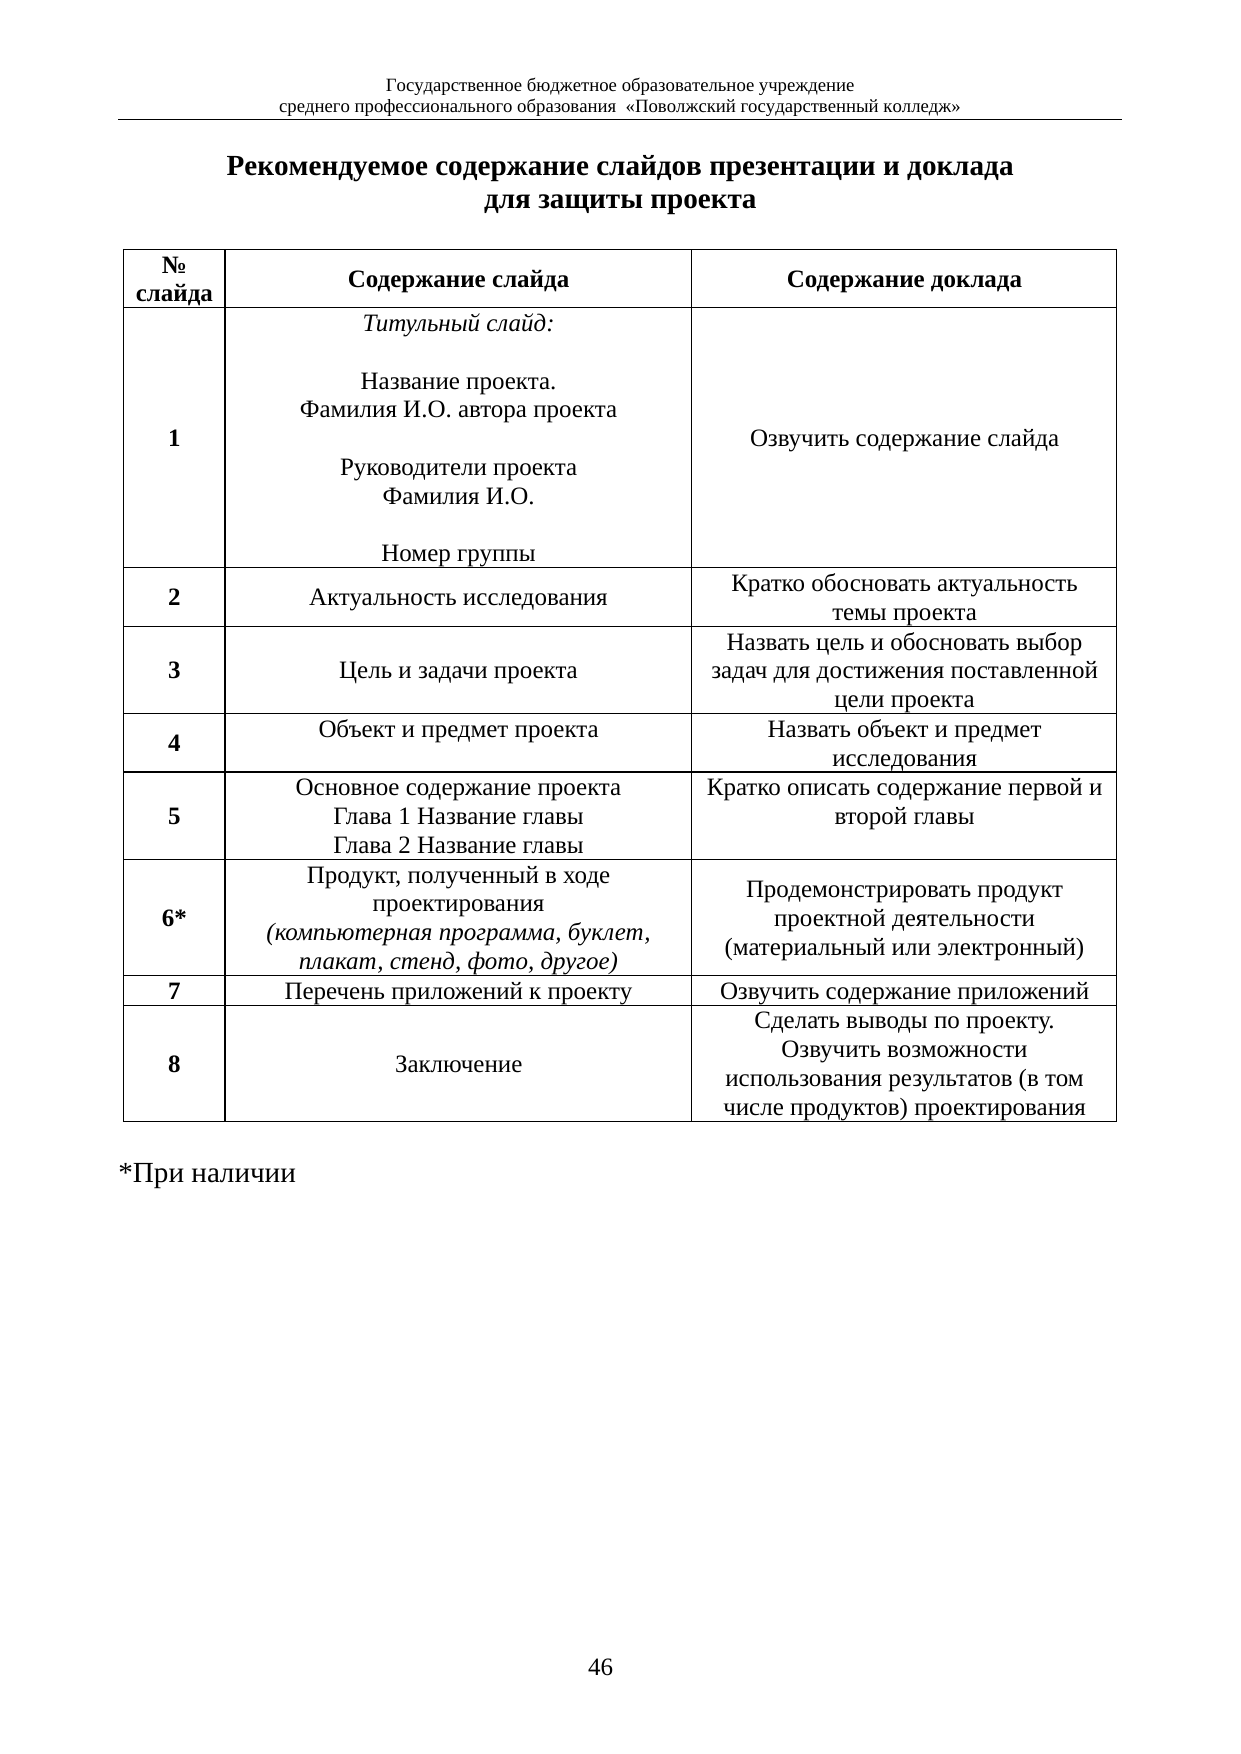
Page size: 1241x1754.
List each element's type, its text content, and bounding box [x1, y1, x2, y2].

table_cell Перечень приложений к проекту [226, 976, 691, 1004]
table_cell Сделать выводы по проекту. Озвучить возможности использования результатов (в том числе продуктов) проектирования [692, 1006, 1116, 1121]
table_cell 8 [124, 1006, 224, 1121]
table_cell 2 [124, 568, 224, 626]
table_cell Основное содержание проекта Глава 1 Название главы Глава 2 Название главы [226, 773, 691, 859]
table_cell Актуальность исследования [226, 568, 691, 626]
table_header № слайда [124, 250, 224, 307]
table_cell Продемонстрировать продукт проектной деятельности (материальный или электронный) [692, 860, 1116, 975]
text *При наличии [118, 1155, 1122, 1189]
table_cell Кратко обосновать актуальность темы проекта [692, 568, 1116, 626]
table_cell 5 [124, 773, 224, 859]
table_cell Титульный слайд: Название проекта. Фамилия И.О. автора проекта Руководители проекта Фамилия И.О. Номер группы [226, 308, 691, 567]
table_cell Заключение [226, 1006, 691, 1121]
table_cell Продукт, полученный в ходе проектирования (компьютерная программа, буклет, плакат, стенд, фото, другое) [226, 860, 691, 975]
table_cell 3 [124, 627, 224, 713]
table_cell Озвучить содержание приложений [692, 976, 1116, 1004]
text для защиты проекта [118, 182, 1122, 215]
table_cell 6* [124, 860, 224, 975]
table_cell 4 [124, 714, 224, 771]
table_header Содержание слайда [226, 250, 691, 307]
text Рекомендуемое содержание слайдов презентации и доклада [118, 148, 1122, 182]
table_header Содержание доклада [692, 250, 1116, 307]
table_cell Объект и предмет проекта [226, 714, 691, 771]
table_cell Цель и задачи проекта [226, 627, 691, 713]
table_cell Кратко описать содержание первой и второй главы [692, 773, 1116, 859]
table_cell Назвать цель и обосновать выбор задач для достижения поставленной цели проекта [692, 627, 1116, 713]
table_cell Назвать объект и предмет исследования [692, 714, 1116, 771]
table_cell Озвучить содержание слайда [692, 308, 1116, 567]
table_cell 1 [124, 308, 224, 567]
table_cell 7 [124, 976, 224, 1004]
